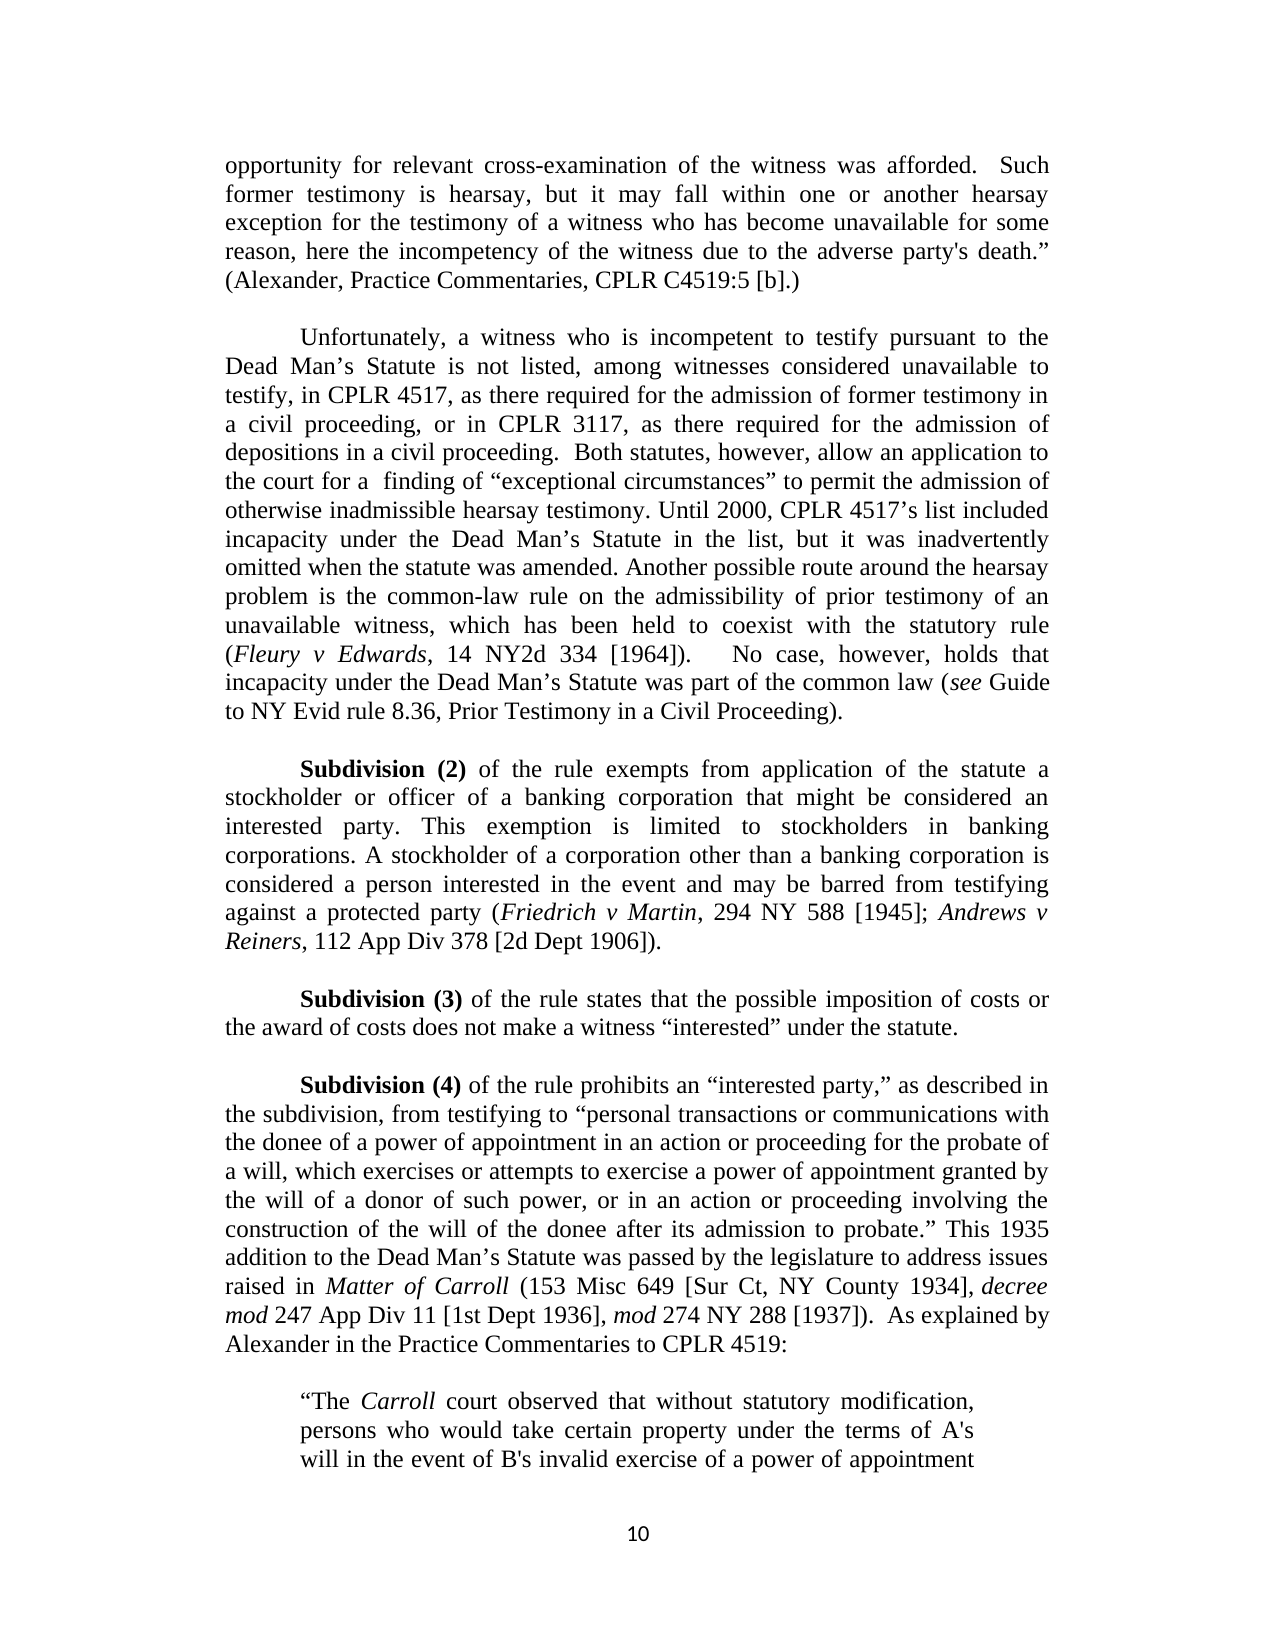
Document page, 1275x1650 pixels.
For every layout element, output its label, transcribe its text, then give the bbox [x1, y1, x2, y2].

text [225, 150, 1050, 294]
text Unfortunately, a witness who is incompetent to testify pursuant to the Dead Man’s Statute is not listed, among witnesses considered unavailable to testify, in CPLR 4517, as there required for the admission of former testimony in a civil proceeding, or in CPLR 3117, as there required for the admission of depositions in a civil proceeding. Both statutes, however, allow an application to the court for a finding of “exceptional circumstances” to permit the admission of otherwise inadmissible hearsay testimony. Until 2000, CPLR 4517’s list included incapacity under the Dead Man’s Statute in the list, but it was inadvertently omitted when the statute was amended. Another possible route around the hearsay problem is the common-law rule on the admissibility of prior testimony of an unavailable witness, which has been held to coexist with the statutory rule (Fleury v Edwards, 14 NY2d 334 [1964]). No case, however, holds that incapacity under the Dead Man’s Statute was part of the common law (see Guide to NY Evid rule 8.36, Prior Testimony in a Civil Proceeding). [225, 322, 1050, 725]
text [300, 1386, 975, 1472]
text Subdivision (3) of the rule states that the possible imposition of costs or the award of costs does not make a witness “interested” under the statute. [225, 984, 1050, 1041]
text Subdivision (2) of the rule exempts from application of the statute a stockholder or officer of a banking corporation that might be considered an interested party. This exemption is limited to stockholders in banking corporations. A stockholder of a corporation other than a banking corporation is considered a person interested in the event and may be barred from testifying against a protected party (Friedrich v Martin, 294 NY 588 [1945]; Andrews v Reiners, 112 App Div 378 [2d Dept 1906]). [225, 754, 1050, 955]
text Subdivision (4) of the rule prohibits an “interested party,” as described in the subdivision, from testifying to “personal transactions or communications with the donee of a power of appointment in an action or proceeding for the probate of a will, which exercises or attempts to exercise a power of appointment granted by the will of a donor of such power, or in an action or proceeding involving the construction of the will of the donee after its admission to probate.” This 1935 addition to the Dead Man’s Statute was passed by the legislature to address issues raised in Matter of Carroll (153 Misc 649 [Sur Ct, NY County 1934], decree mod 247 App Div 11 [1st Dept 1936], mod 274 NY 288 [1937]). As explained by Alexander in the Practice Commentaries to CPLR 4519: [225, 1070, 1050, 1357]
